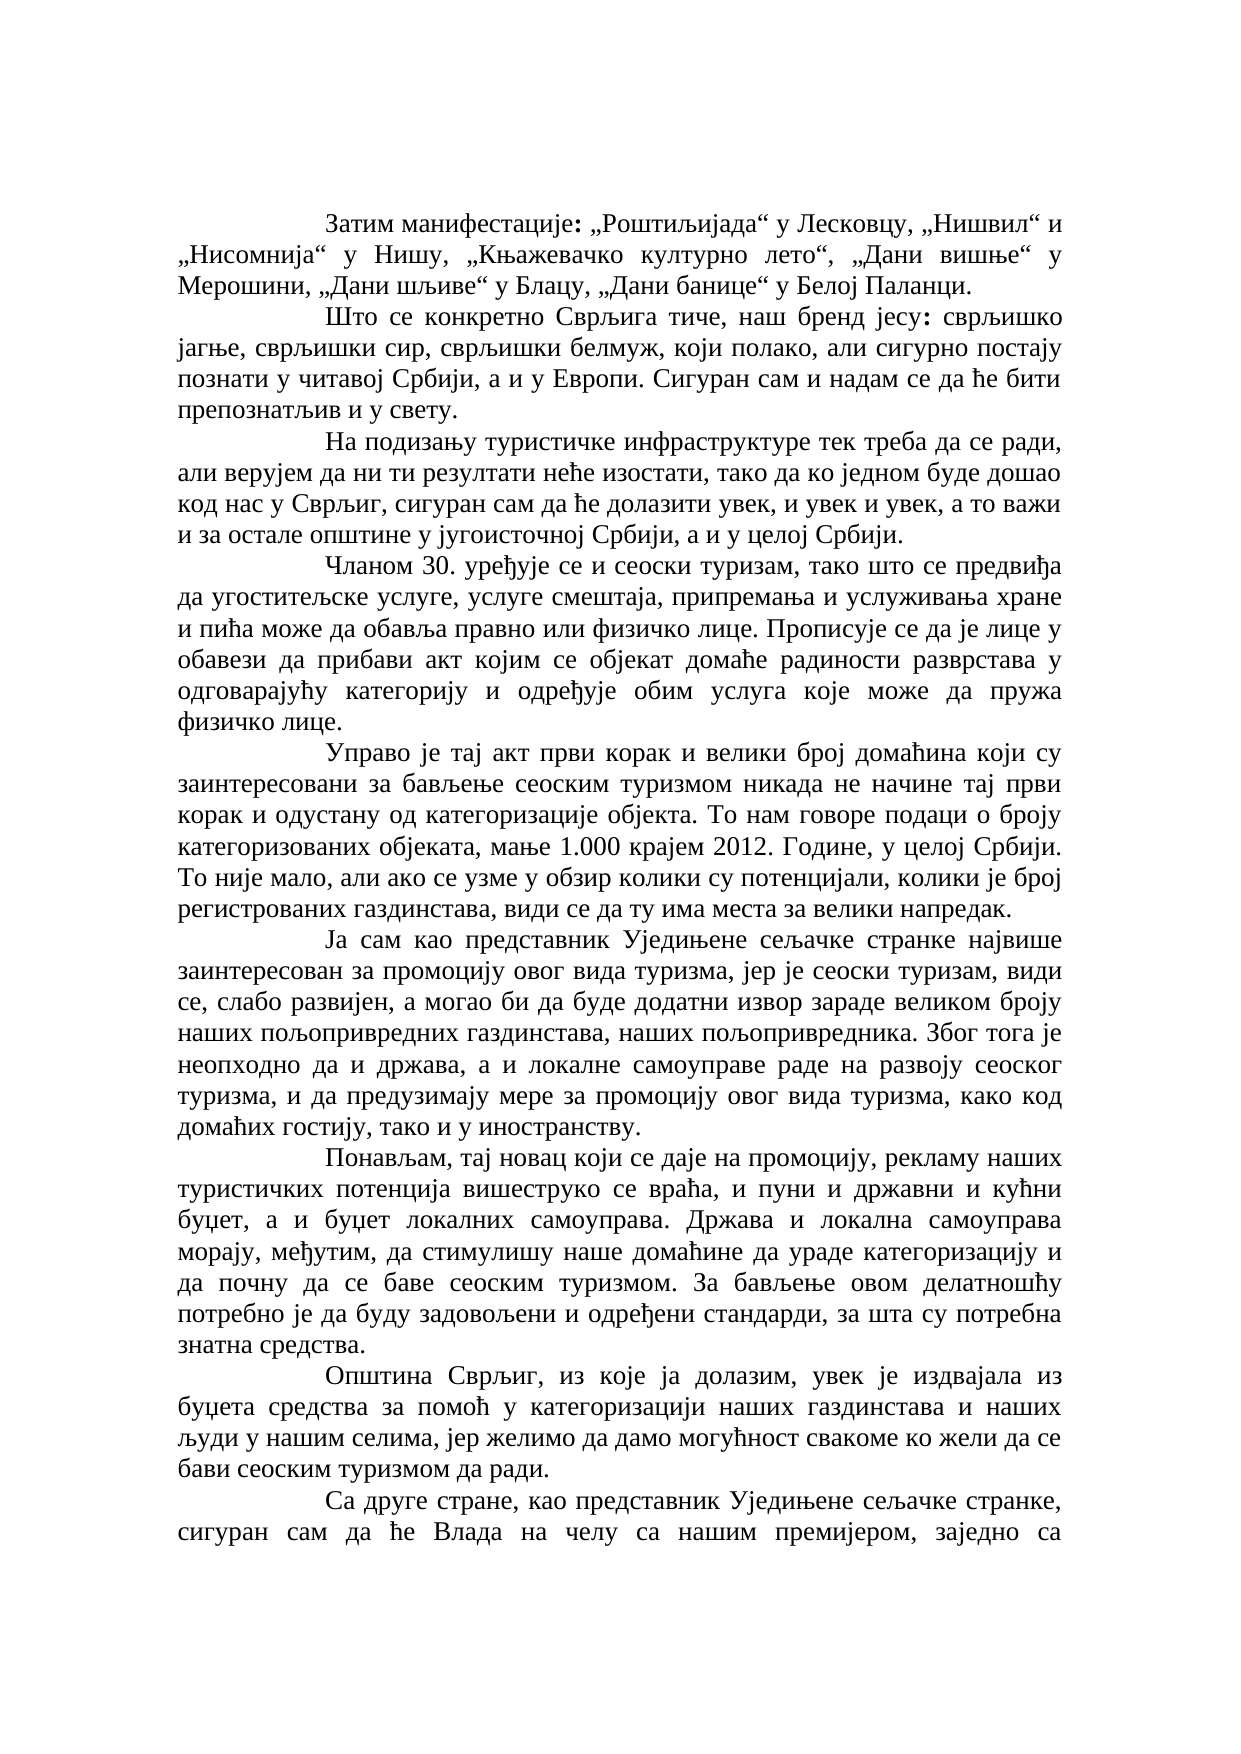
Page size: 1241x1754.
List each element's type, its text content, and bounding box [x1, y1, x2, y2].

text Затим манифестације: „Роштиљијада“ у Лесковцу, „Нишвил“ и „Нисомнија“ у Нишу, „Књажевачко културно лето“, „Дани вишње“ у Мерошини, „Дани шљиве“ у Блацу, „Дани банице“ у Белој Паланци. [177, 207, 1063, 300]
text Понављам, тај новац који се даје на промоцију, рекламу наших туристичких потенција вишеструко се враћа, и пуни и државни и кућни буџет, а и буџет локалних самоуправа. Држава и локална самоуправа морају, међутим, да стимулишу наше домаћине да ураде категоризацију и да почну да се баве сеоским туризмом. За бављење овом делатношћу потребно је да буду задовољени и одређени стандарди, за шта су потребна знатна средства. [177, 1141, 1063, 1359]
text Што се конкретно Сврљига тиче, наш бренд јесу: сврљишко јагње, сврљишки сир, сврљишки белмуж, који полако, али сигурно постају познати у читавој Србији, а и у Европи. Сигуран сам и надам се да ће бити препознатљив и у свету. [177, 300, 1063, 425]
text Чланом 30. уређује се и сеоски туризам, тако што се предвиђа да угоститељске услуге, услуге смештаја, припремања и услуживања хране и пића може да обавља правно или физичко лице. Прописује се да је лице у обавези да прибави акт којим се објекат домаће радиности разврстава у одговарајућу категорију и одређује обим услуга које може да пружа физичко лице. [177, 549, 1063, 736]
text Општина Сврљиг, из које ја долазим, увек је издвајала из буџета средства за помоћ у категоризацији наших газдинстава и наших људи у нашим селима, јер желимо да дамо могућност свакоме ко жели да се бави сеоским туризмом да ради. [177, 1359, 1063, 1484]
text Ја сам као представник Уједињене сељачке странке највише заинтересован за промоцију овог вида туризма, јер је сеоски туризам, види се, слабо развијен, а могао би да буде додатни извор зараде великом броју наших пољопривредних газдинстава, наших пољопривредника. Због тога је неопходно да и држава, а и локалне самоуправе раде на развоју сеоског туризма, и да предузимају мере за промоцију овог вида туризма, како код домаћих гостију, тако и у иностранству. [177, 923, 1063, 1141]
text Управо је тај акт први корак и велики број домаћина који су заинтересовани за бављење сеоским туризмом никада не начине тај први корак и одустану од категоризације објекта. То нам говоре подаци о броју категоризованих објеката, мање 1.000 крајем 2012. Године, у целој Србији. То није мало, али ако се узме у обзир колики су потенцијали, колики је број регистрованих газдинстава, види се да ту има места за велики напредак. [177, 736, 1063, 923]
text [177, 1484, 1063, 1546]
text На подизању туристичке инфраструктуре тек треба да се ради, али верујем да ни ти резултати неће изостати, тако да ко једном буде дошао код нас у Сврљиг, сигуран сам да ће долазити увек, и увек и увек, а то важи и за остале општине у југоисточној Србији, а и у целој Србији. [177, 425, 1063, 549]
